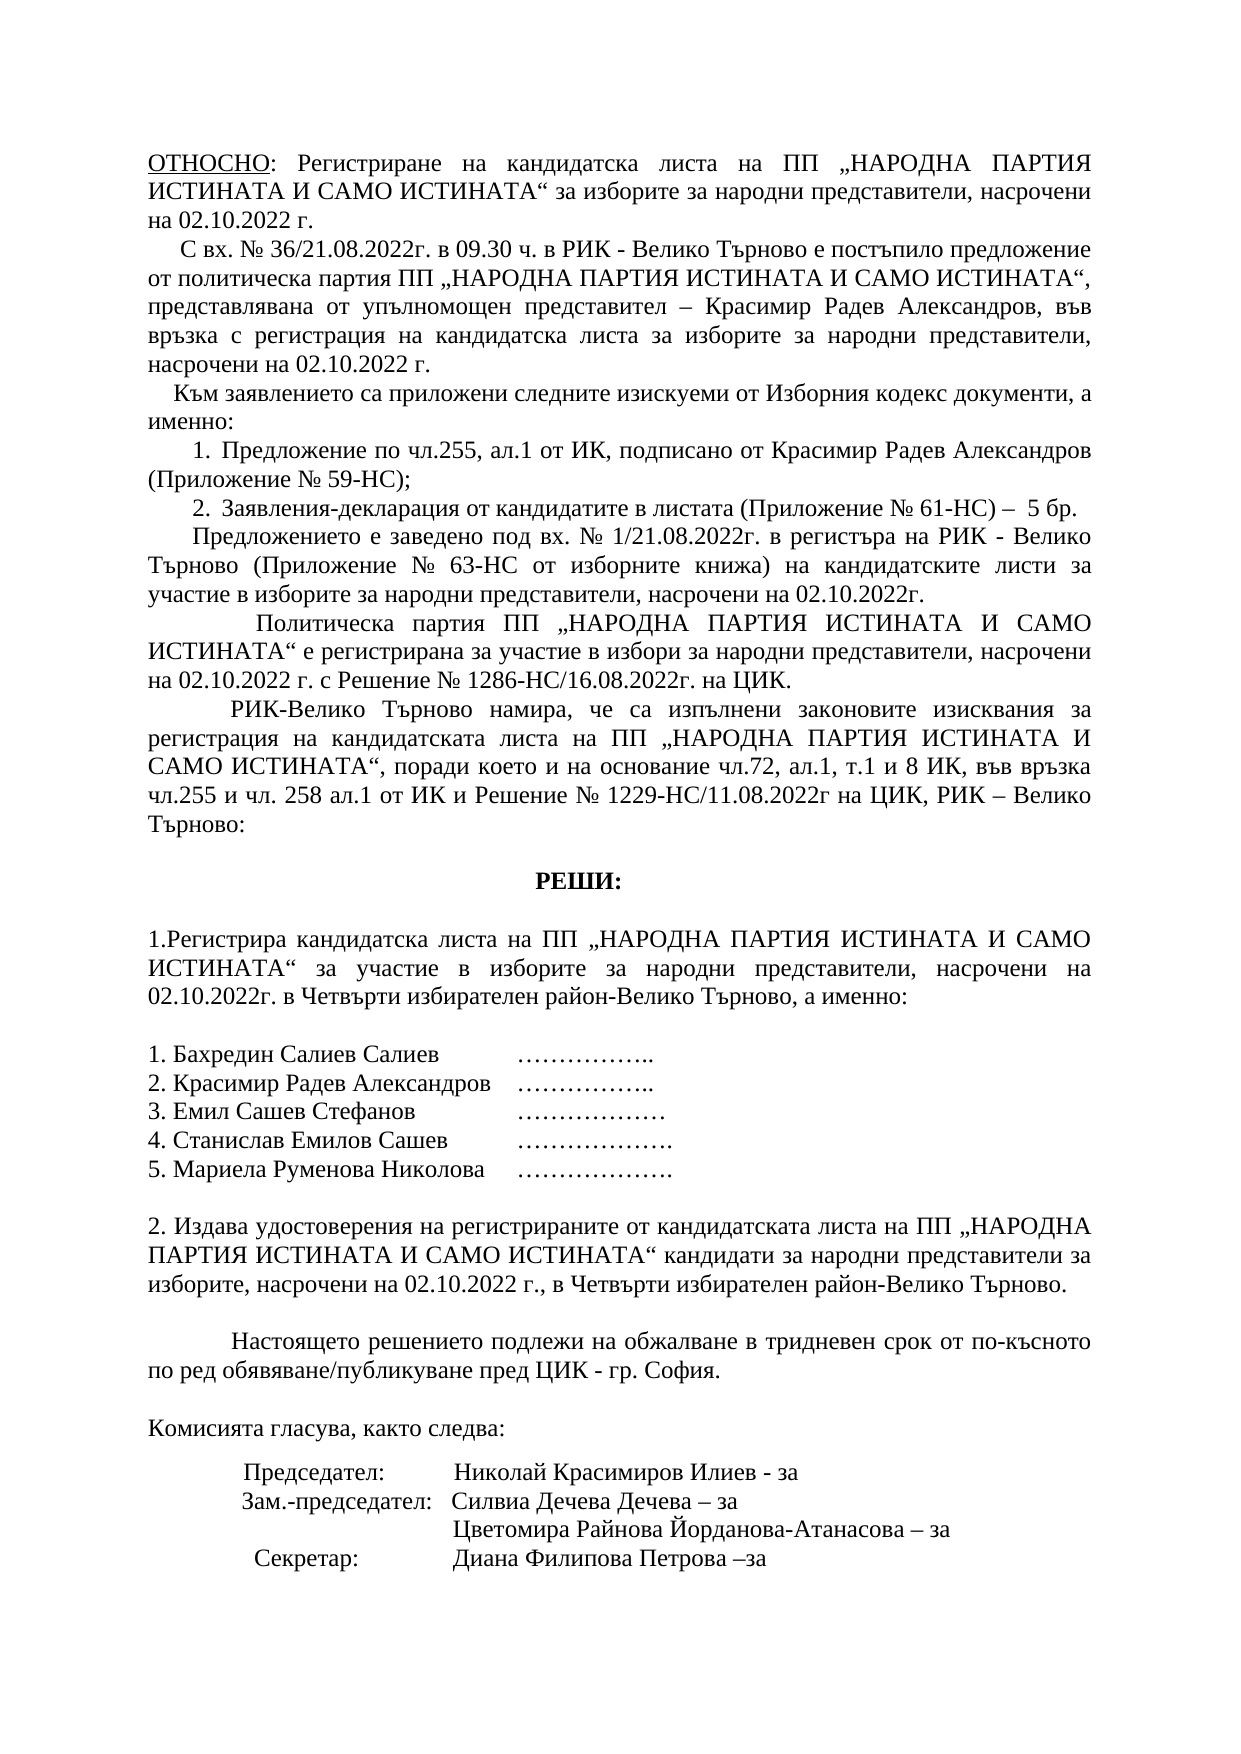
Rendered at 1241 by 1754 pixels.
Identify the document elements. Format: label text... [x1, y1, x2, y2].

text Политическа партия ПП „НАРОДНА ПАРТИЯ ИСТИНАТА И САМО ИСТИНАТА“ е регистрирана за участие в избори за народни представители, насрочени на 02.10.2022 г. с Решение № 1286-НС/16.08.2022г. на ЦИК. [148, 608, 1092, 694]
text 2. Красимир Радев Александров …………….. [148, 1068, 1092, 1096]
text 1. Предложение по чл.255, ал.1 от ИК, подписано от Красимир Радев Александров (Приложение № 59-НС); [148, 435, 1092, 493]
text 4. Станислав Емилов Сашев ………………. [148, 1125, 1092, 1154]
text ОТНОСНО: Регистриране на кандидатска листа на ПП „НАРОДНА ПАРТИЯ ИСТИНАТА И САМО ИСТИНАТА“ за изборите за народни представители, насрочени на 02.10.2022 г. [148, 148, 1092, 234]
text Към заявлението са приложени следните изискуеми от Изборния кодекс документи, а именно: [148, 378, 1092, 435]
text Цветомира Райнова Йорданова-Атанасова – за [148, 1514, 1092, 1543]
text 5. Мариела Руменова Николова ………………. [148, 1154, 1092, 1183]
text РИК-Велико Търново намира, че са изпълнени законовите изисквания за регистрация на кандидатската листа на ПП „НАРОДНА ПАРТИЯ ИСТИНАТА И САМО ИСТИНАТА“, поради което и на основание чл.72, ал.1, т.1 и 8 ИК, във връзка чл.255 и чл. 258 ал.1 от ИК и Решение № 1229-НС/11.08.2022г на ЦИК, РИК – Велико Търново: [148, 694, 1092, 838]
text Зам.-председател: Силвиа Дечева Дечева – за [148, 1486, 1092, 1514]
text 3. Емил Сашев Стефанов ……………… [148, 1096, 1092, 1125]
text С вх. № 36/21.08.2022г. в 09.30 ч. в РИК - Велико Търново е постъпило предложение от политическа партия ПП „НАРОДНА ПАРТИЯ ИСТИНАТА И САМО ИСТИНАТА“, представлявана от упълномощен представител – Красимир Радев Александров, във връзка с регистрация на кандидатска листа за изборите за народни представители, насрочени на 02.10.2022 г. [148, 234, 1092, 378]
text Председател: Николай Красимиров Илиев - за [148, 1457, 1092, 1486]
text Секретар: Диана Филипова Петрова –за [148, 1543, 1092, 1572]
text 2. Издава удостоверения на регистрираните от кандидатската листа на ПП „НАРОДНА ПАРТИЯ ИСТИНАТА И САМО ИСТИНАТА“ кандидати за народни представители за изборите, насрочени на 02.10.2022 г., в Четвърти избирателен район-Велико Търново. [148, 1211, 1092, 1298]
text 1. Бахредин Салиев Салиев …………….. [148, 1039, 1092, 1068]
text Предложението е заведено под вх. № 1/21.08.2022г. в регистъра на РИК - Велико Търново (Приложение № 63-НС от изборните книжа) на кандидатските листи за участие в изборите за народни представители, насрочени на 02.10.2022г. [148, 521, 1092, 608]
text 1.Регистрира кандидатска листа на ПП „НАРОДНА ПАРТИЯ ИСТИНАТА И САМО ИСТИНАТА“ за участие в изборите за народни представители, насрочени на 02.10.2022г. в Четвърти избирателен район-Велико Търново, а именно: [148, 924, 1092, 1010]
text Комисията гласува, както следва: [148, 1413, 1092, 1441]
text РЕШИ: [148, 866, 1092, 895]
text 2. Заявления-декларация от кандидатите в листата (Приложение № 61-НС) – 5 бр. [148, 493, 1092, 521]
text Настоящето решението подлежи на обжалване в тридневен срок от по-късното по ред обявяване/публикуване пред ЦИК - гр. София. [148, 1326, 1092, 1384]
